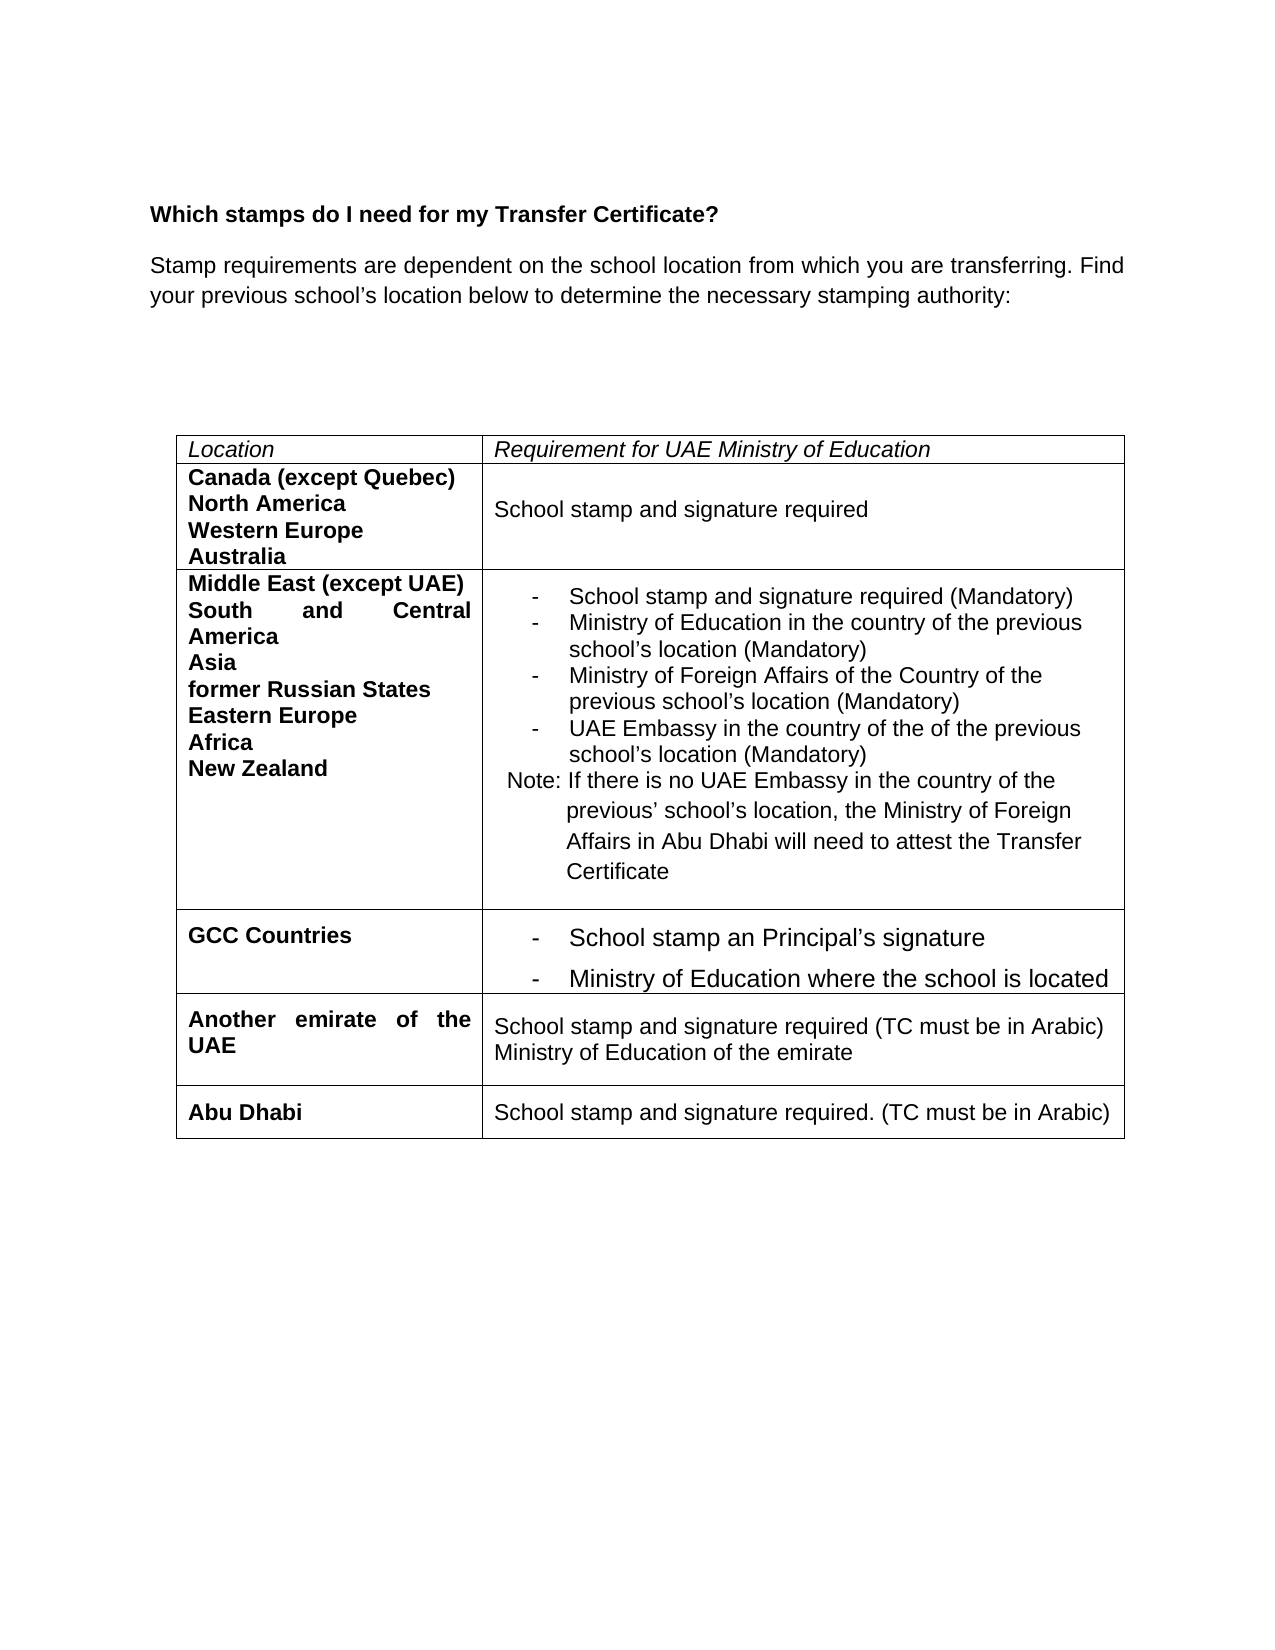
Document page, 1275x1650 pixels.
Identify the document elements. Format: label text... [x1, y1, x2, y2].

table_cell School stamp and signature required [483, 464, 1124, 569]
table_cell School stamp and signature required (Mandatory) Ministry of Education in the country of the previous school’s location (Mandatory) Ministry of Foreign Affairs of the Country of the previous school’s location (Mandatory) UAE Embassy in the country of the of the previous school’s location (Mandatory) Note: If there is no UAE Embassy in the country of the previous’ school’s location, the Ministry of Foreign Affairs in Abu Dhabi will need to attest the Transfer Certificate [483, 570, 1124, 909]
table_cell GCC Countries [177, 910, 482, 992]
text Which stamps do I need for my Transfer Certificate? [150, 201, 1125, 227]
table_cell School stamp and signature required (TC must be in Arabic) Ministry of Education of the emirate [483, 994, 1124, 1085]
table_cell Abu Dhabi [177, 1086, 482, 1137]
table_header Location [177, 436, 482, 463]
table_cell School stamp and signature required. (TC must be in Arabic) [483, 1086, 1124, 1137]
table_header Requirement for UAE Ministry of Education [483, 436, 1124, 463]
table_cell School stamp an Principal’s signature Ministry of Education where the school is located [483, 910, 1124, 992]
table_cell Canada (except Quebec) North America Western Europe Australia [177, 464, 482, 569]
text Stamp requirements are dependent on the school location from which you are transferring. Find your previous school’s location below to determine the necessary stamping authority: [150, 252, 1125, 309]
table_cell Another emirate of the UAE [177, 994, 482, 1085]
table_cell Middle East (except UAE) South and Central America Asia former Russian States Eastern Europe Africa New Zealand [177, 570, 482, 909]
